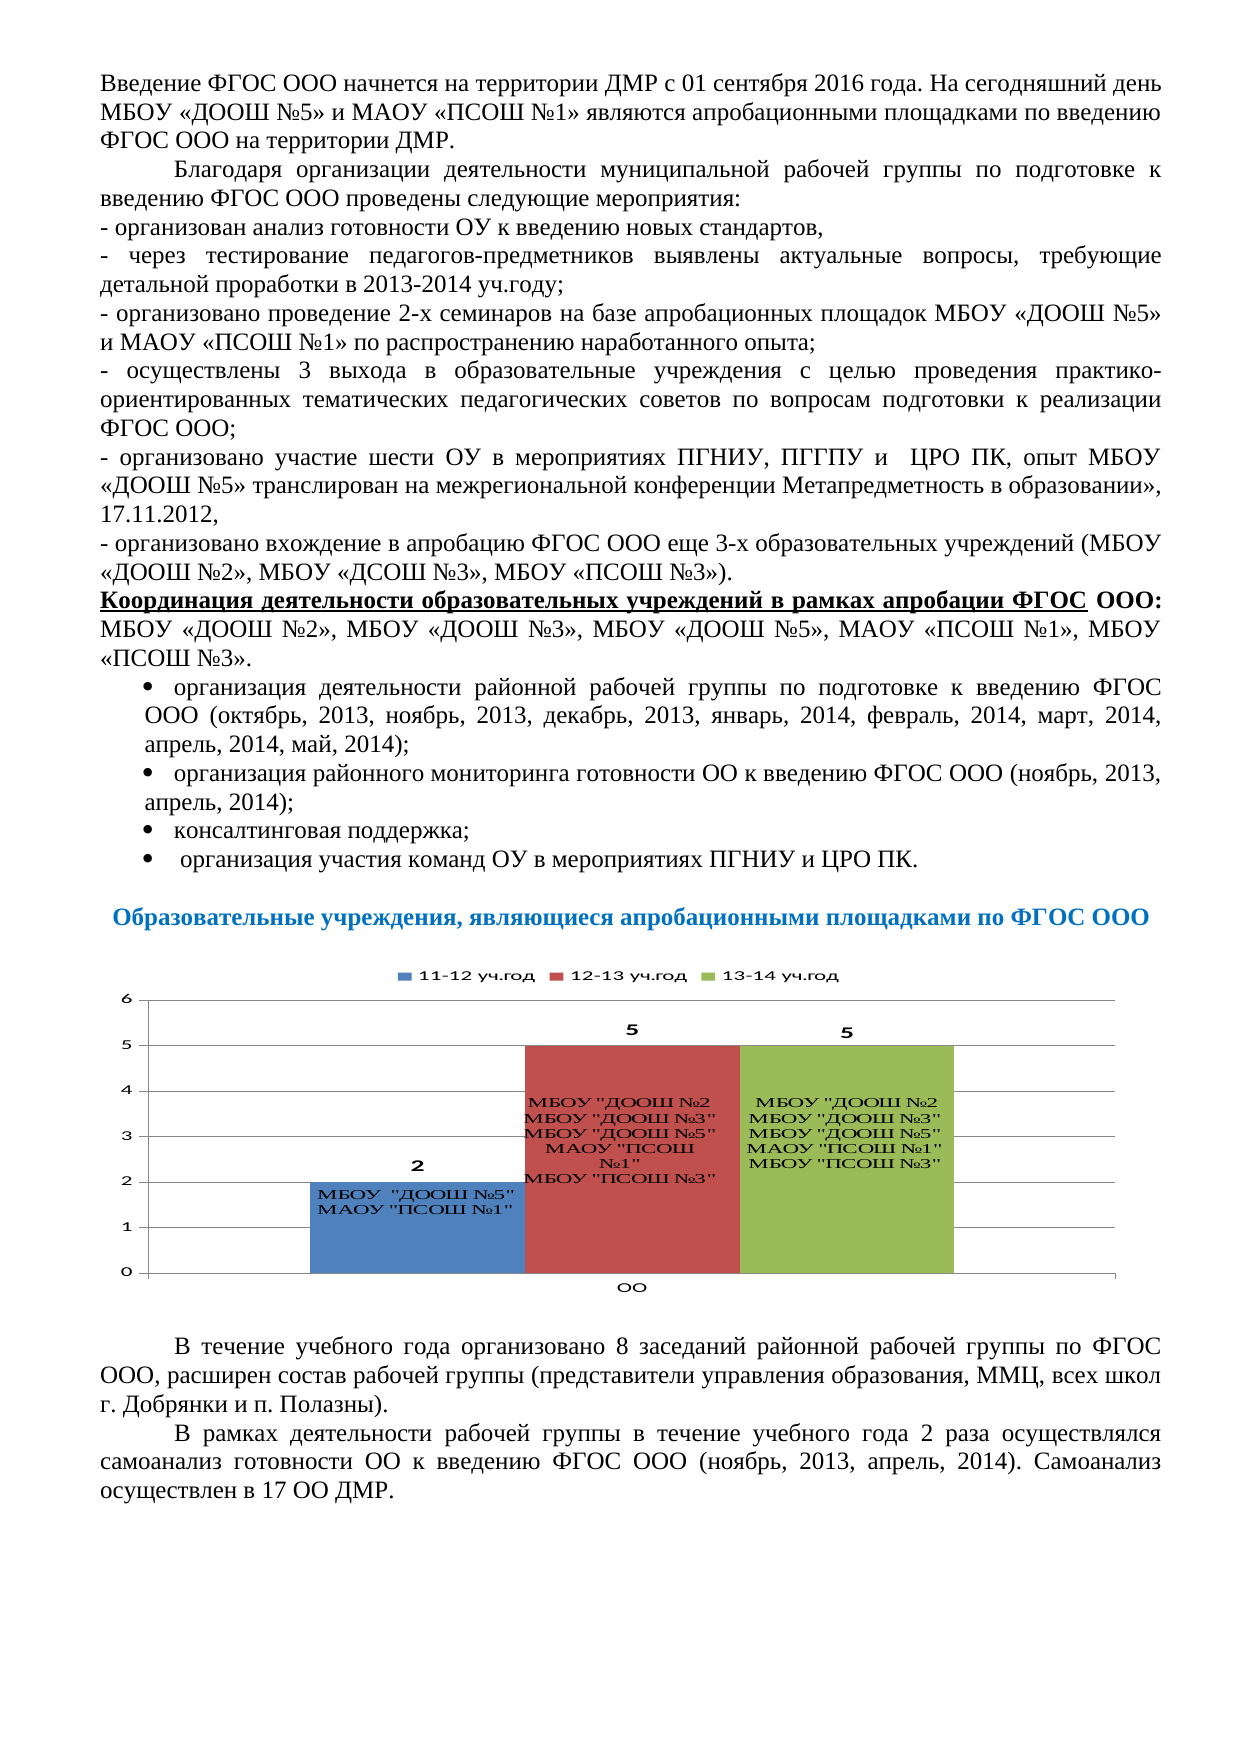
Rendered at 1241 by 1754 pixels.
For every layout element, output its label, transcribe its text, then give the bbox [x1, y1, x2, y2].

text - организован анализ готовности ОУ к введению новых стандартов, [100, 212, 1162, 240]
text - через тестирование педагогов-предметников выявлены актуальные вопросы, требующие детальной проработки в 2013-2014 уч.году; [100, 240, 1162, 298]
list организация районного мониторинга готовности ОО к введению ФГОС ООО (ноябрь, 2013, апрель, 2014); [143, 758, 1162, 815]
text В течение учебного года организовано 8 заседаний районной рабочей группы по ФГОС ООО, расширен состав рабочей группы (представители управления образования, ММЦ, всех школ г. Добрянки и п. Полазны). [100, 1331, 1162, 1418]
text - организовано участие шести ОУ в мероприятиях ПГНИУ, ПГГПУ и ЦРО ПК, опыт МБОУ «ДООШ №5» транслирован на межрегиональной конференции Метапредметность в образовании», 17.11.2012, [100, 442, 1162, 528]
text В рамках деятельности рабочей группы в течение учебного года 2 раза осуществлялся самоанализ готовности ОО к введению ФГОС ООО (ноябрь, 2013, апрель, 2014). Самоанализ осуществлен в 17 ОО ДМР. [100, 1418, 1162, 1504]
list Координация деятельности образовательных учреждений в рамках апробации ФГОС ООО: МБОУ «ДООШ №2», МБОУ «ДООШ №3», МБОУ «ДООШ №5», МАОУ «ПСОШ №1», МБОУ «ПСОШ №3». [100, 585, 1162, 672]
text - организовано вхождение в апробацию ФГОС ООО еще 3-х образовательных учреждений (МБОУ «ДООШ №2», МБОУ «ДСОШ №3», МБОУ «ПСОШ №3»). [100, 528, 1162, 585]
list консалтинговая поддержка; [143, 815, 1162, 844]
list организация участия команд ОУ в мероприятиях ПГНИУ и ЦРО ПК. [143, 844, 1162, 873]
text Благодаря организации деятельности муниципальной рабочей группы по подготовке к введению ФГОС ООО проведены следующие мероприятия: [100, 154, 1162, 212]
text Введение ФГОС ООО начнется на территории ДМР с 01 сентября 2016 года. На сегодняшний день МБОУ «ДООШ №5» и МАОУ «ПСОШ №1» являются апробационными площадками по введению ФГОС ООО на территории ДМР. [100, 68, 1162, 154]
list организация деятельности районной рабочей группы по подготовке к введению ФГОС ООО (октябрь, 2013, ноябрь, 2013, декабрь, 2013, январь, 2014, февраль, 2014, март, 2014, апрель, 2014, май, 2014); [143, 672, 1162, 758]
text - организовано проведение 2-х семинаров на базе апробационных площадок МБОУ «ДООШ №5» и МАОУ «ПСОШ №1» по распространению наработанного опыта; [100, 298, 1162, 355]
text Образовательные учреждения, являющиеся апробационными площадками по ФГОС ООО [100, 902, 1162, 930]
text - осуществлены 3 выхода в образовательные учреждения с целью проведения практико-ориентированных тематических педагогических советов по вопросам подготовки к реализации ФГОС ООО; [100, 355, 1162, 442]
